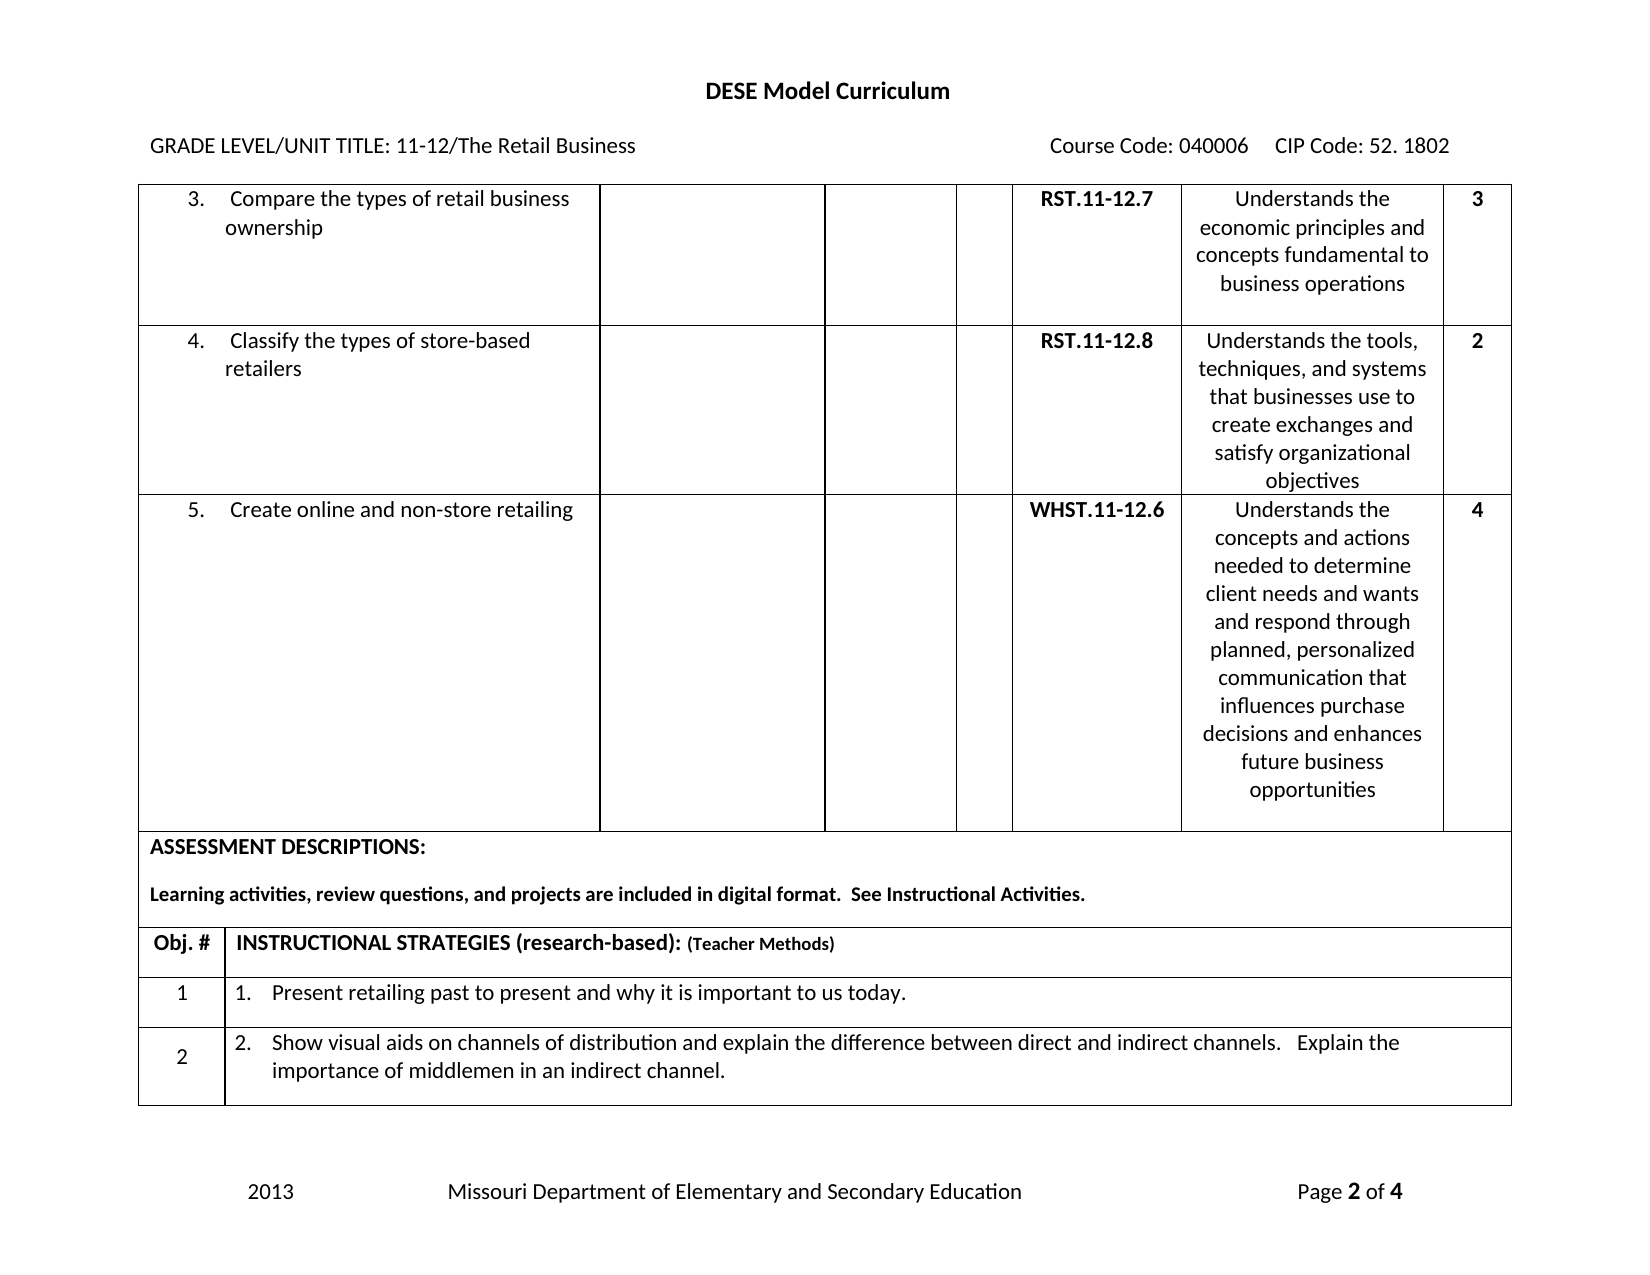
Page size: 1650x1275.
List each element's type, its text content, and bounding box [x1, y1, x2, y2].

table_cell [601, 185, 824, 325]
table_cell RST.11-12.7 [1013, 185, 1181, 325]
table_cell ASSESSMENT DESCRIPTIONS: Learning activities, review questions, and projects are included in digital format. See Instructional Activities. [139, 832, 1511, 927]
table_cell Obj. # [139, 928, 224, 977]
table_cell 4 [1444, 495, 1511, 831]
table_cell [826, 326, 956, 494]
table_cell Create online and non-store retailing [139, 495, 599, 831]
table_cell 2 [1444, 326, 1511, 494]
table_cell Classify the types of store-based retailers [139, 326, 599, 494]
table_cell WHST.11-12.6 [1013, 495, 1181, 831]
table_cell INSTRUCTIONAL STRATEGIES (research-based): (Teacher Methods) [226, 928, 1511, 977]
table_cell [601, 495, 824, 831]
table_cell Understands the tools, techniques, and systems that businesses use to create exchanges and satisfy organizational objectives [1182, 326, 1443, 494]
table_cell Show visual aids on channels of distribution and explain the difference between direct and indirect channels. Explain the importance of middlemen in an indirect channel. [226, 1028, 1511, 1105]
table_cell Compare the types of retail business ownership [139, 185, 599, 325]
table_cell Understands the economic principles and concepts fundamental to business operations [1182, 185, 1443, 325]
table_cell [957, 326, 1012, 494]
table_cell Understands the concepts and actions needed to determine client needs and wants and respond through planned, personalized communication that influences purchase decisions and enhances future business opportunities [1182, 495, 1443, 831]
table_cell [957, 495, 1012, 831]
table_cell [601, 326, 824, 494]
table_cell [957, 185, 1012, 325]
table_cell 1 [139, 978, 224, 1027]
table_cell Present retailing past to present and why it is important to us today. [226, 978, 1511, 1027]
table_cell 2 [139, 1028, 224, 1105]
table_cell [826, 185, 956, 325]
table_cell [826, 495, 956, 831]
table_cell 3 [1444, 185, 1511, 325]
table_cell RST.11-12.8 [1013, 326, 1181, 494]
